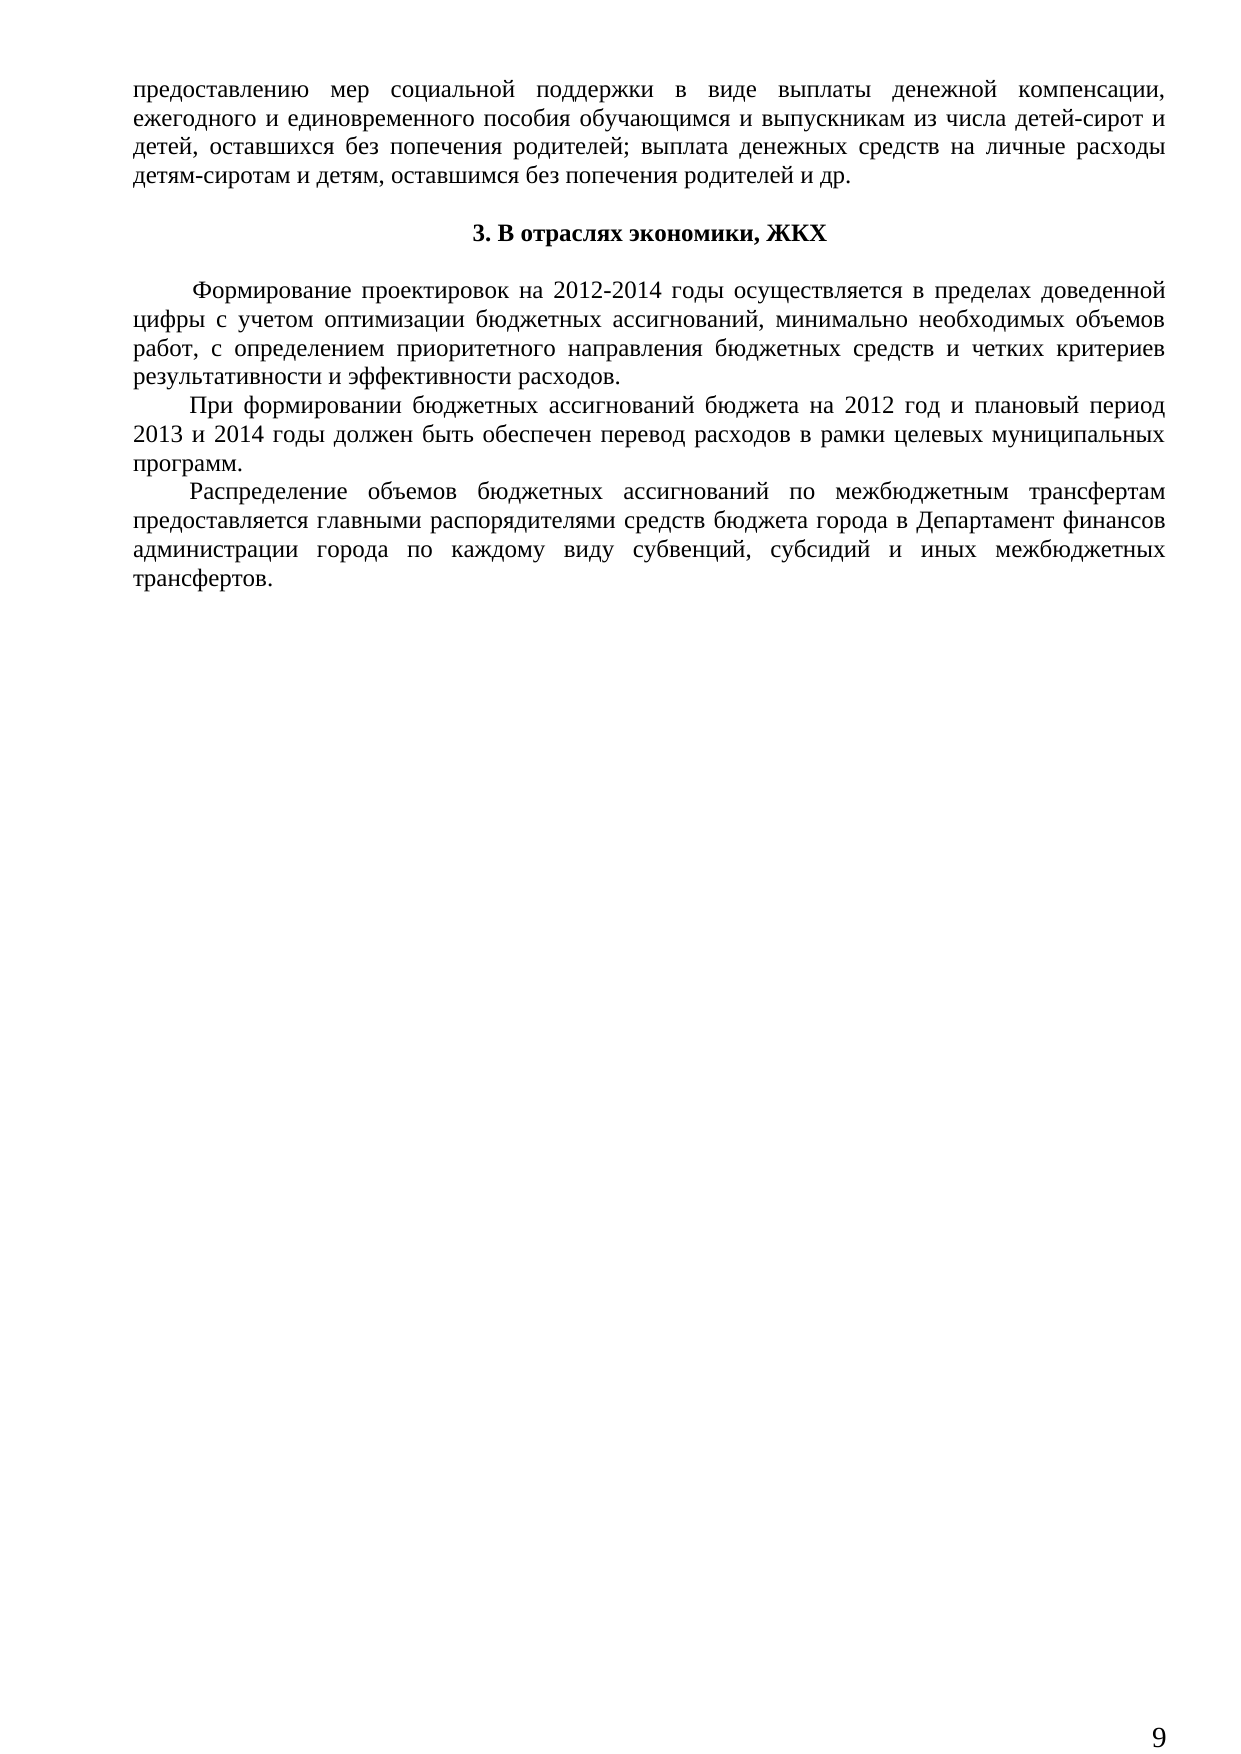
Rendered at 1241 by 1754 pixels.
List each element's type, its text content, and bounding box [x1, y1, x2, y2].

text Распределение объемов бюджетных ассигнований по межбюджетным трансфертам предоставляется главными распорядителями средств бюджета города в Департамент финансов администрации города по каждому виду субвенций, субсидий и иных межбюджетных трансфертов. [133, 476, 1167, 591]
text Формирование проектировок на 2012-2014 годы осуществляется в пределах доведенной цифры с учетом оптимизации бюджетных ассигнований, минимально необходимых объемов работ, с определением приоритетного направления бюджетных средств и четких критериев результативности и эффективности расходов. [133, 275, 1167, 390]
text При формировании бюджетных ассигнований бюджета на 2012 год и плановый период 2013 и 2014 годы должен быть обеспечен перевод расходов в рамки целевых муниципальных программ. [133, 390, 1167, 476]
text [133, 74, 1167, 189]
text 3. В отраслях экономики, ЖКХ [133, 218, 1167, 246]
